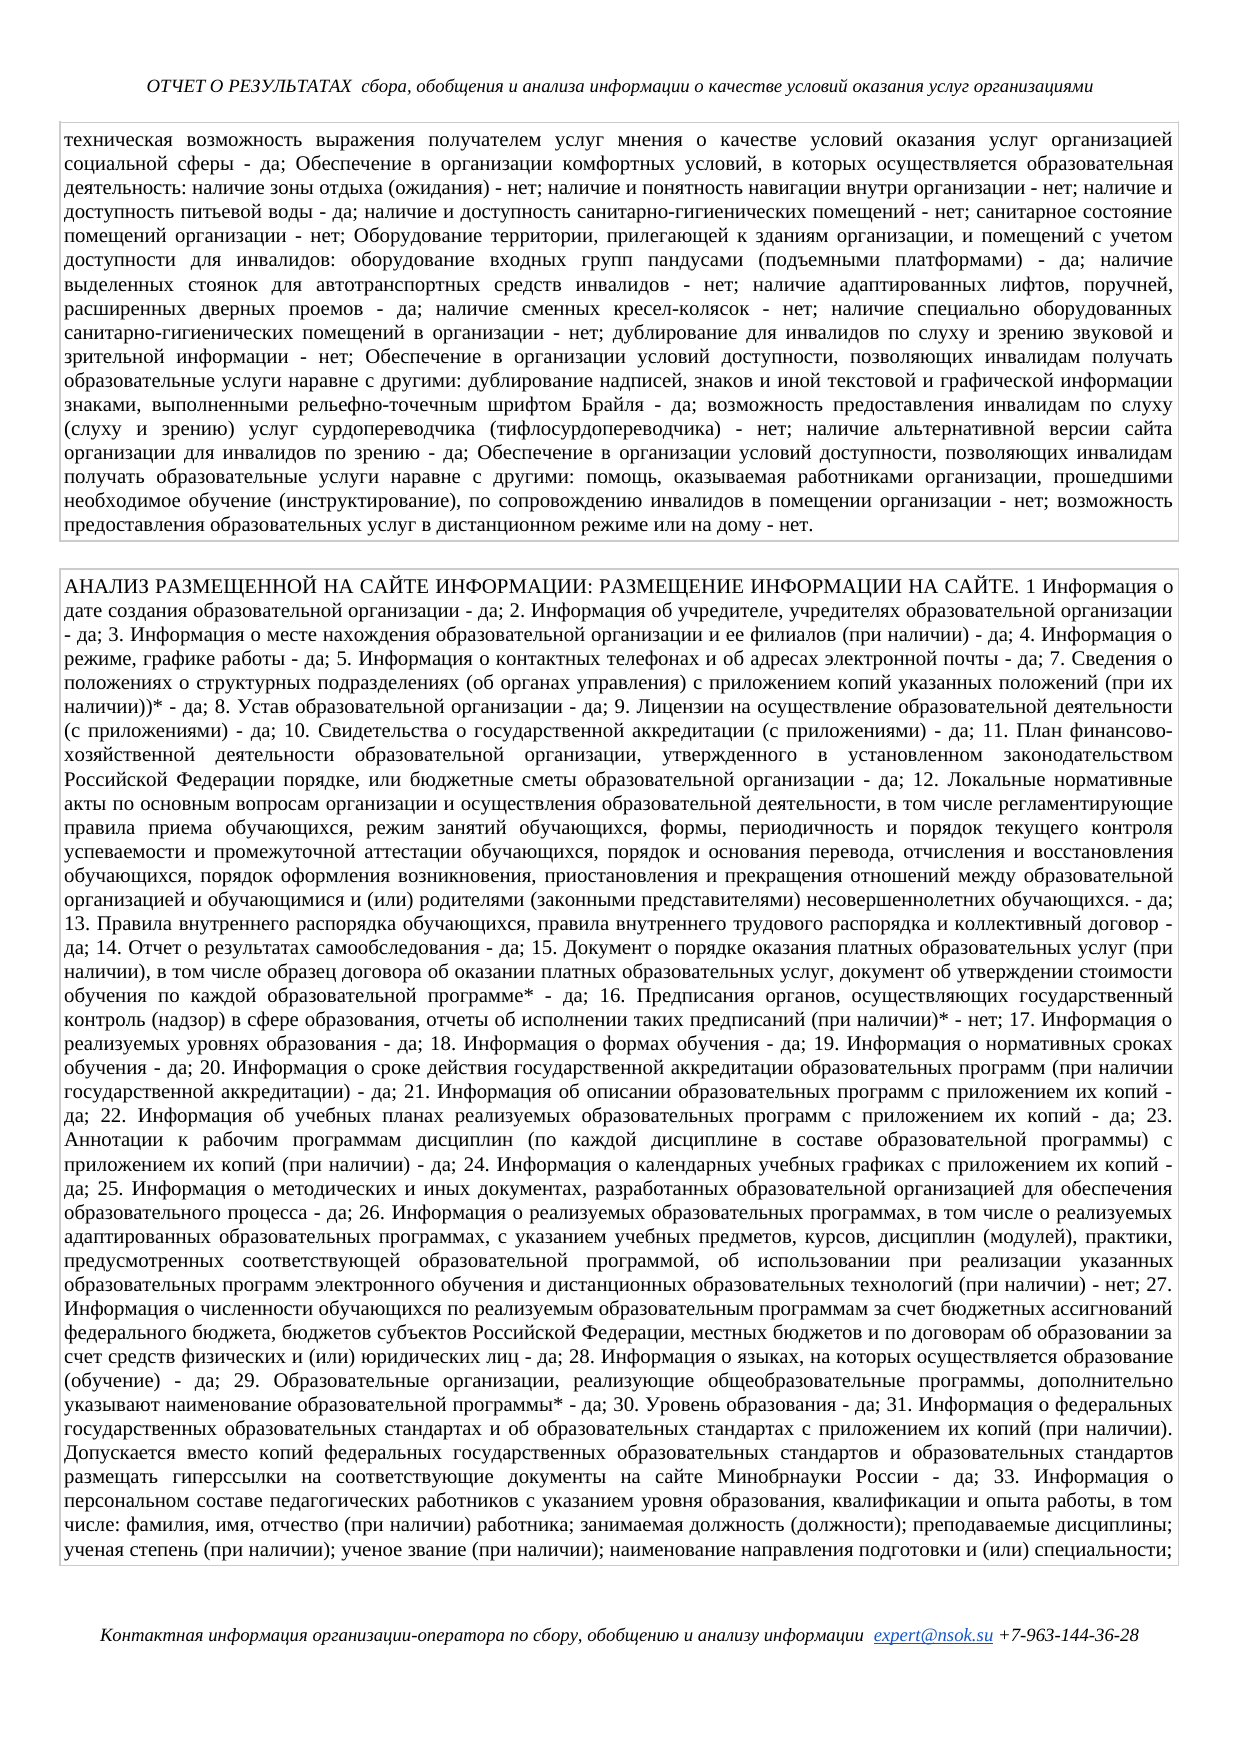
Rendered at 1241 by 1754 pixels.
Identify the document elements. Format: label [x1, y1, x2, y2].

table_header [61, 570, 1178, 1565]
table_header [61, 123, 1178, 540]
